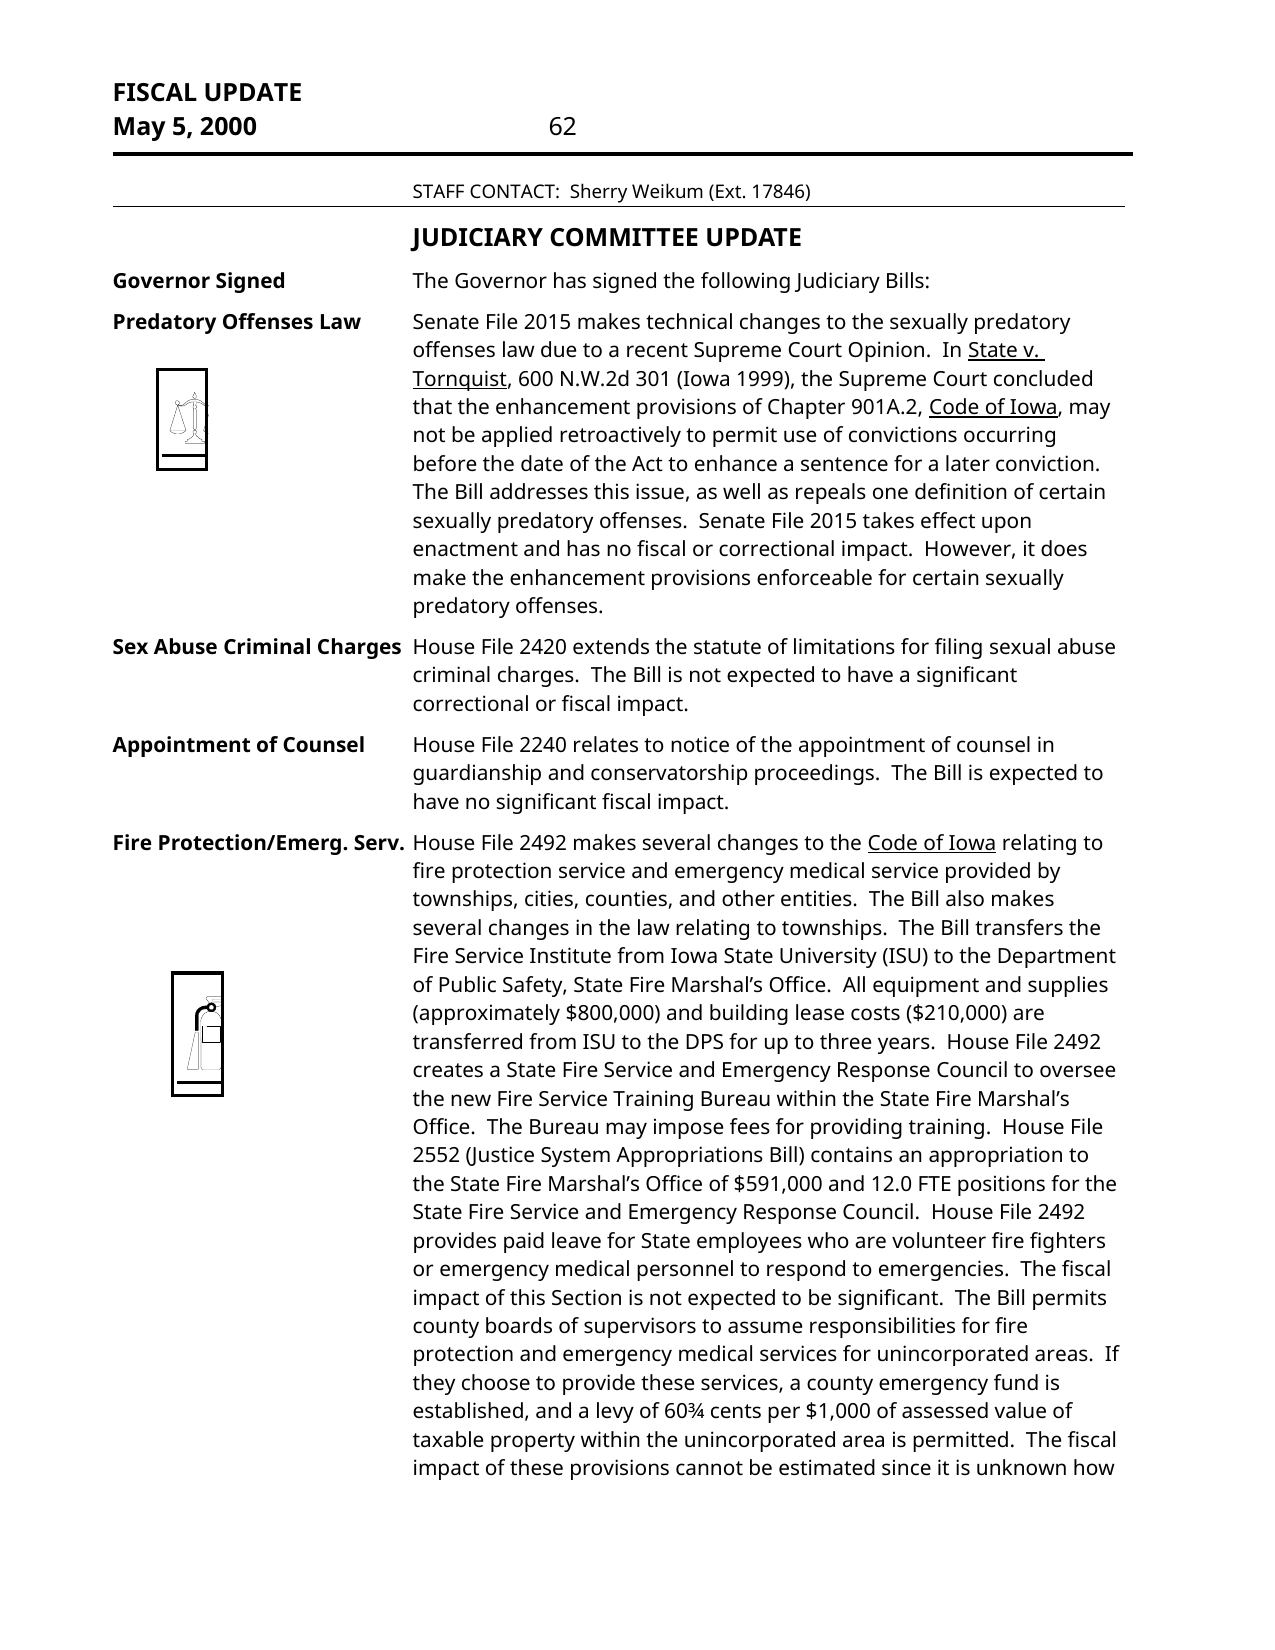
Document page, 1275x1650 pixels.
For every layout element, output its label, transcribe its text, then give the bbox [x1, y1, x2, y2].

text Governor Signed The Governor has signed the following Judiciary Bills: [112, 266, 1125, 294]
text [112, 828, 1125, 1482]
text Appointment of Counsel House File 2240 relates to notice of the appointment of counsel in guardianship and conservatorship proceedings. The Bill is expected to have no significant fiscal impact. [112, 730, 1125, 815]
text Sex Abuse Criminal Charges House File 2420 extends the statute of limitations for filing sexual abuse criminal charges. The Bill is not expected to have a significant correctional or fiscal impact. [112, 632, 1125, 717]
text STAFF CONTACT: Sherry Weikum (Ext. 17846) [112, 178, 1125, 207]
title Judiciary Committee Update [412, 219, 1125, 253]
text Predatory Offenses Law Senate File 2015 makes technical changes to the sexually predatory offenses law due to a recent Supreme Court Opinion. In State v. Tornquist, 600 N.W.2d 301 (Iowa 1999), the Supreme Court concluded that the enhancement provisions of Chapter 901A.2, Code of Iowa, may not be applied retroactively to permit use of convictions occurring before the date of the Act to enhance a sentence for a later conviction. The Bill addresses this issue, as well as repeals one definition of certain sexually predatory offenses. Senate File 2015 takes effect upon enactment and has no fiscal or correctional impact. However, it does make the enhancement provisions enforceable for certain sexually predatory offenses. [112, 307, 1125, 619]
